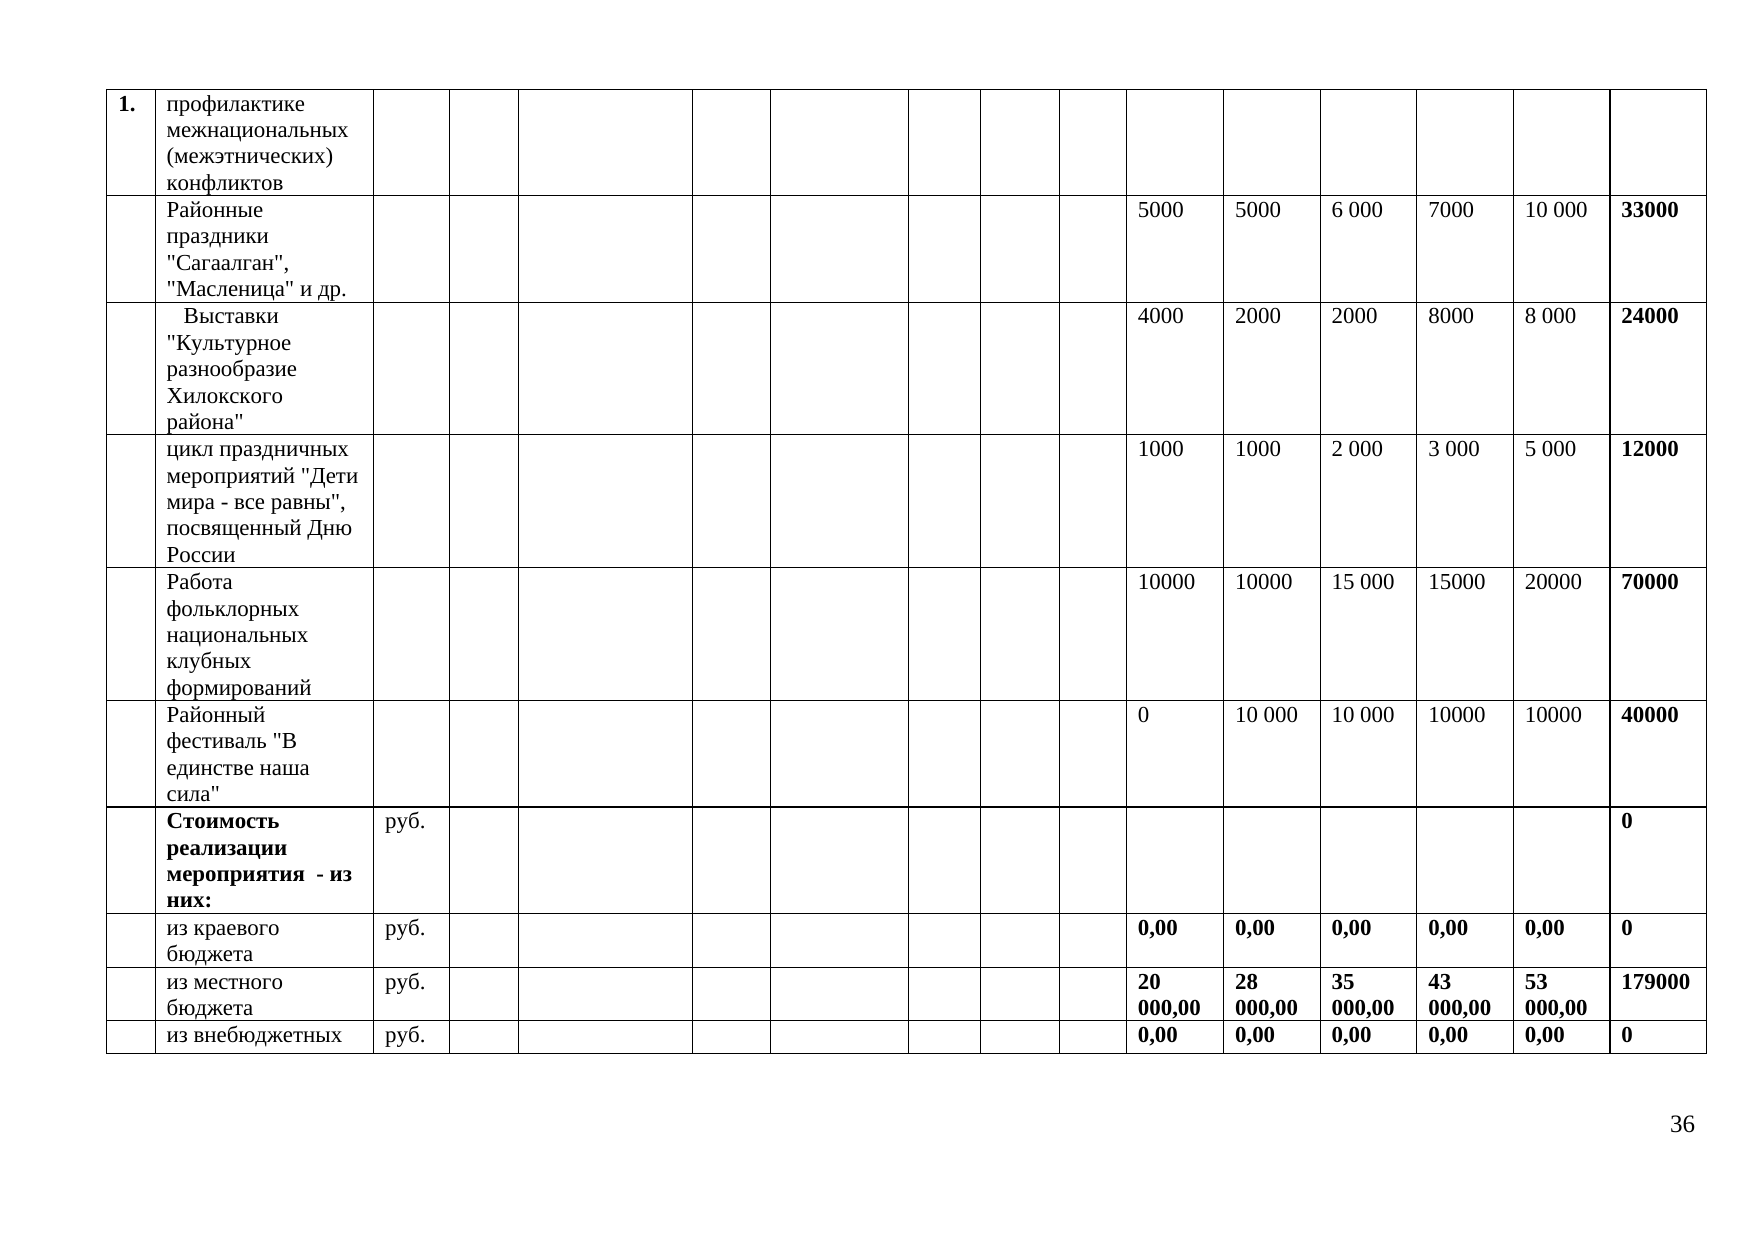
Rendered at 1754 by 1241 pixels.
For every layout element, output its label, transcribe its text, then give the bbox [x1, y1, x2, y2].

table_cell [981, 968, 1059, 1020]
table_cell 43 000,00 [1417, 968, 1513, 1020]
table_cell [909, 914, 980, 967]
table_cell [1127, 90, 1223, 195]
table_cell руб. [374, 808, 449, 913]
table_cell [693, 196, 770, 302]
table_cell [771, 968, 908, 1020]
table_cell 0,00 [1417, 914, 1513, 967]
table_cell Выставки "Культурное разнообразие Хилокского района" [156, 303, 373, 434]
table_cell 0,00 [1514, 1021, 1609, 1053]
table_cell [156, 1021, 373, 1053]
table_cell [450, 808, 518, 913]
table_cell 10000 [1417, 701, 1513, 806]
table_cell [374, 568, 449, 700]
table_cell 10000 [1127, 568, 1223, 700]
table_cell [519, 701, 692, 806]
table_cell [693, 303, 770, 434]
table_cell [1127, 808, 1223, 913]
table_cell 0 [1611, 808, 1706, 913]
table_cell [909, 808, 980, 913]
table_cell [107, 196, 155, 302]
table_cell [519, 914, 692, 967]
table_cell [981, 196, 1059, 302]
table_cell [771, 568, 908, 700]
table_cell [981, 90, 1059, 195]
table_cell [981, 1021, 1059, 1053]
table_cell [374, 90, 449, 195]
table_cell [1514, 90, 1609, 195]
table_cell 12000 [1611, 435, 1706, 567]
table_cell из краевого бюджета [156, 914, 373, 967]
table_cell 1000 [1127, 435, 1223, 567]
table_cell Стоимость реализации мероприятия - из них: [156, 808, 373, 913]
table_cell руб. [374, 1021, 449, 1053]
table_cell 2000 [1224, 303, 1320, 434]
table_cell 53 000,00 [1514, 968, 1609, 1020]
table_cell [771, 303, 908, 434]
table_cell [450, 196, 518, 302]
table_cell [981, 808, 1059, 913]
table_cell [1321, 90, 1416, 195]
table_cell [909, 435, 980, 567]
table_cell [693, 90, 770, 195]
table_cell 10000 [1224, 568, 1320, 700]
table_cell [107, 568, 155, 700]
table_cell 179000 [1611, 968, 1706, 1020]
table_cell [450, 90, 518, 195]
table_cell 15 000 [1321, 568, 1416, 700]
table_cell [1060, 914, 1126, 967]
table_cell 6 000 [1321, 196, 1416, 302]
table_cell [450, 968, 518, 1020]
table_cell [107, 303, 155, 434]
table_cell [909, 568, 980, 700]
table_cell [519, 1021, 692, 1053]
table_cell 70000 [1611, 568, 1706, 700]
table_cell [107, 968, 155, 1020]
table_cell 0,00 [1127, 914, 1223, 967]
table_cell [519, 303, 692, 434]
table_cell руб. [374, 914, 449, 967]
table_cell [909, 1021, 980, 1053]
table_cell [519, 90, 692, 195]
table_cell [1514, 808, 1609, 913]
table_cell 4000 [1127, 303, 1223, 434]
table_cell 24000 [1611, 303, 1706, 434]
table_cell [450, 914, 518, 967]
table_cell 33000 [1611, 196, 1706, 302]
table_cell 7000 [1417, 196, 1513, 302]
table_cell 5000 [1127, 196, 1223, 302]
table_cell 0,00 [1224, 1021, 1320, 1053]
table_cell [450, 435, 518, 567]
table_cell [693, 914, 770, 967]
table_cell [374, 196, 449, 302]
table_cell [1060, 808, 1126, 913]
table_cell [909, 303, 980, 434]
table_cell [693, 568, 770, 700]
table_cell 0,00 [1321, 1021, 1416, 1053]
table_cell 2000 [1321, 303, 1416, 434]
table_cell 0 [1127, 701, 1223, 806]
table_cell [693, 968, 770, 1020]
table_cell [519, 808, 692, 913]
table_cell [1060, 196, 1126, 302]
table_cell [693, 1021, 770, 1053]
table_cell 10 000 [1321, 701, 1416, 806]
table_cell [693, 701, 770, 806]
table_cell 8000 [1417, 303, 1513, 434]
table_cell [909, 90, 980, 195]
table_cell [1060, 303, 1126, 434]
table_cell [771, 1021, 908, 1053]
table_cell [374, 303, 449, 434]
table_cell [1224, 90, 1320, 195]
table_cell [1060, 90, 1126, 195]
table_cell 5000 [1224, 196, 1320, 302]
table_cell Районные праздники "Сагаалган", "Масленица" и др. [156, 196, 373, 302]
table_cell [981, 701, 1059, 806]
table_cell Районный фестиваль "В единстве наша сила" [156, 701, 373, 806]
table_cell [771, 701, 908, 806]
table_cell [450, 1021, 518, 1053]
table_cell [1321, 808, 1416, 913]
table_cell [1060, 435, 1126, 567]
table_cell 8 000 [1514, 303, 1609, 434]
table_cell 35 000,00 [1321, 968, 1416, 1020]
table_cell [909, 968, 980, 1020]
table_cell 0,00 [1321, 914, 1416, 967]
table_cell [1060, 968, 1126, 1020]
table_cell 5 000 [1514, 435, 1609, 567]
table_cell руб. [374, 968, 449, 1020]
table_cell [107, 808, 155, 913]
table_cell 28 000,00 [1224, 968, 1320, 1020]
table_cell [519, 435, 692, 567]
table_cell 10 000 [1514, 196, 1609, 302]
table_cell 0,00 [1224, 914, 1320, 967]
table_cell [519, 568, 692, 700]
table_cell [771, 196, 908, 302]
table_cell 0,00 [1514, 914, 1609, 967]
table_cell [981, 435, 1059, 567]
table_cell [909, 196, 980, 302]
table_cell 20 000,00 [1127, 968, 1223, 1020]
table_cell 0 [1611, 914, 1706, 967]
table_cell 3 000 [1417, 435, 1513, 567]
table_cell [450, 701, 518, 806]
table_cell 1000 [1224, 435, 1320, 567]
table_cell 10 000 [1224, 701, 1320, 806]
table_cell [771, 914, 908, 967]
table_cell [107, 914, 155, 967]
table_cell [519, 196, 692, 302]
table_cell [693, 808, 770, 913]
table_cell 15000 [1417, 568, 1513, 700]
table_cell [374, 435, 449, 567]
table_cell 0,00 [1417, 1021, 1513, 1053]
table_cell [450, 303, 518, 434]
table_cell [771, 90, 908, 195]
table_cell [1060, 568, 1126, 700]
table_cell [693, 435, 770, 567]
table_cell [519, 968, 692, 1020]
table_cell из местного бюджета [156, 968, 373, 1020]
table_cell [374, 701, 449, 806]
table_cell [156, 90, 373, 195]
table_cell 40000 [1611, 701, 1706, 806]
table_cell [771, 808, 908, 913]
table_cell цикл праздничных мероприятий "Дети мира - все равны", посвященный Дню России [156, 435, 373, 567]
table_cell [1060, 701, 1126, 806]
table_cell Работа фольклорных национальных клубных формирований [156, 568, 373, 700]
table_cell [909, 701, 980, 806]
table_cell [107, 1021, 155, 1053]
table_cell [1224, 808, 1320, 913]
table_cell [450, 568, 518, 700]
table_cell [1060, 1021, 1126, 1053]
table_cell 20000 [1514, 568, 1609, 700]
table_cell [981, 568, 1059, 700]
table_cell [981, 914, 1059, 967]
table_cell [771, 435, 908, 567]
table_cell 2 000 [1321, 435, 1416, 567]
table_cell [981, 303, 1059, 434]
table_cell 0 [1611, 1021, 1706, 1053]
table_cell 10000 [1514, 701, 1609, 806]
table_cell 0,00 [1127, 1021, 1223, 1053]
table_cell [107, 701, 155, 806]
table_cell [1611, 90, 1706, 195]
table_cell [1417, 90, 1513, 195]
table_cell [107, 435, 155, 567]
table_cell [1417, 808, 1513, 913]
